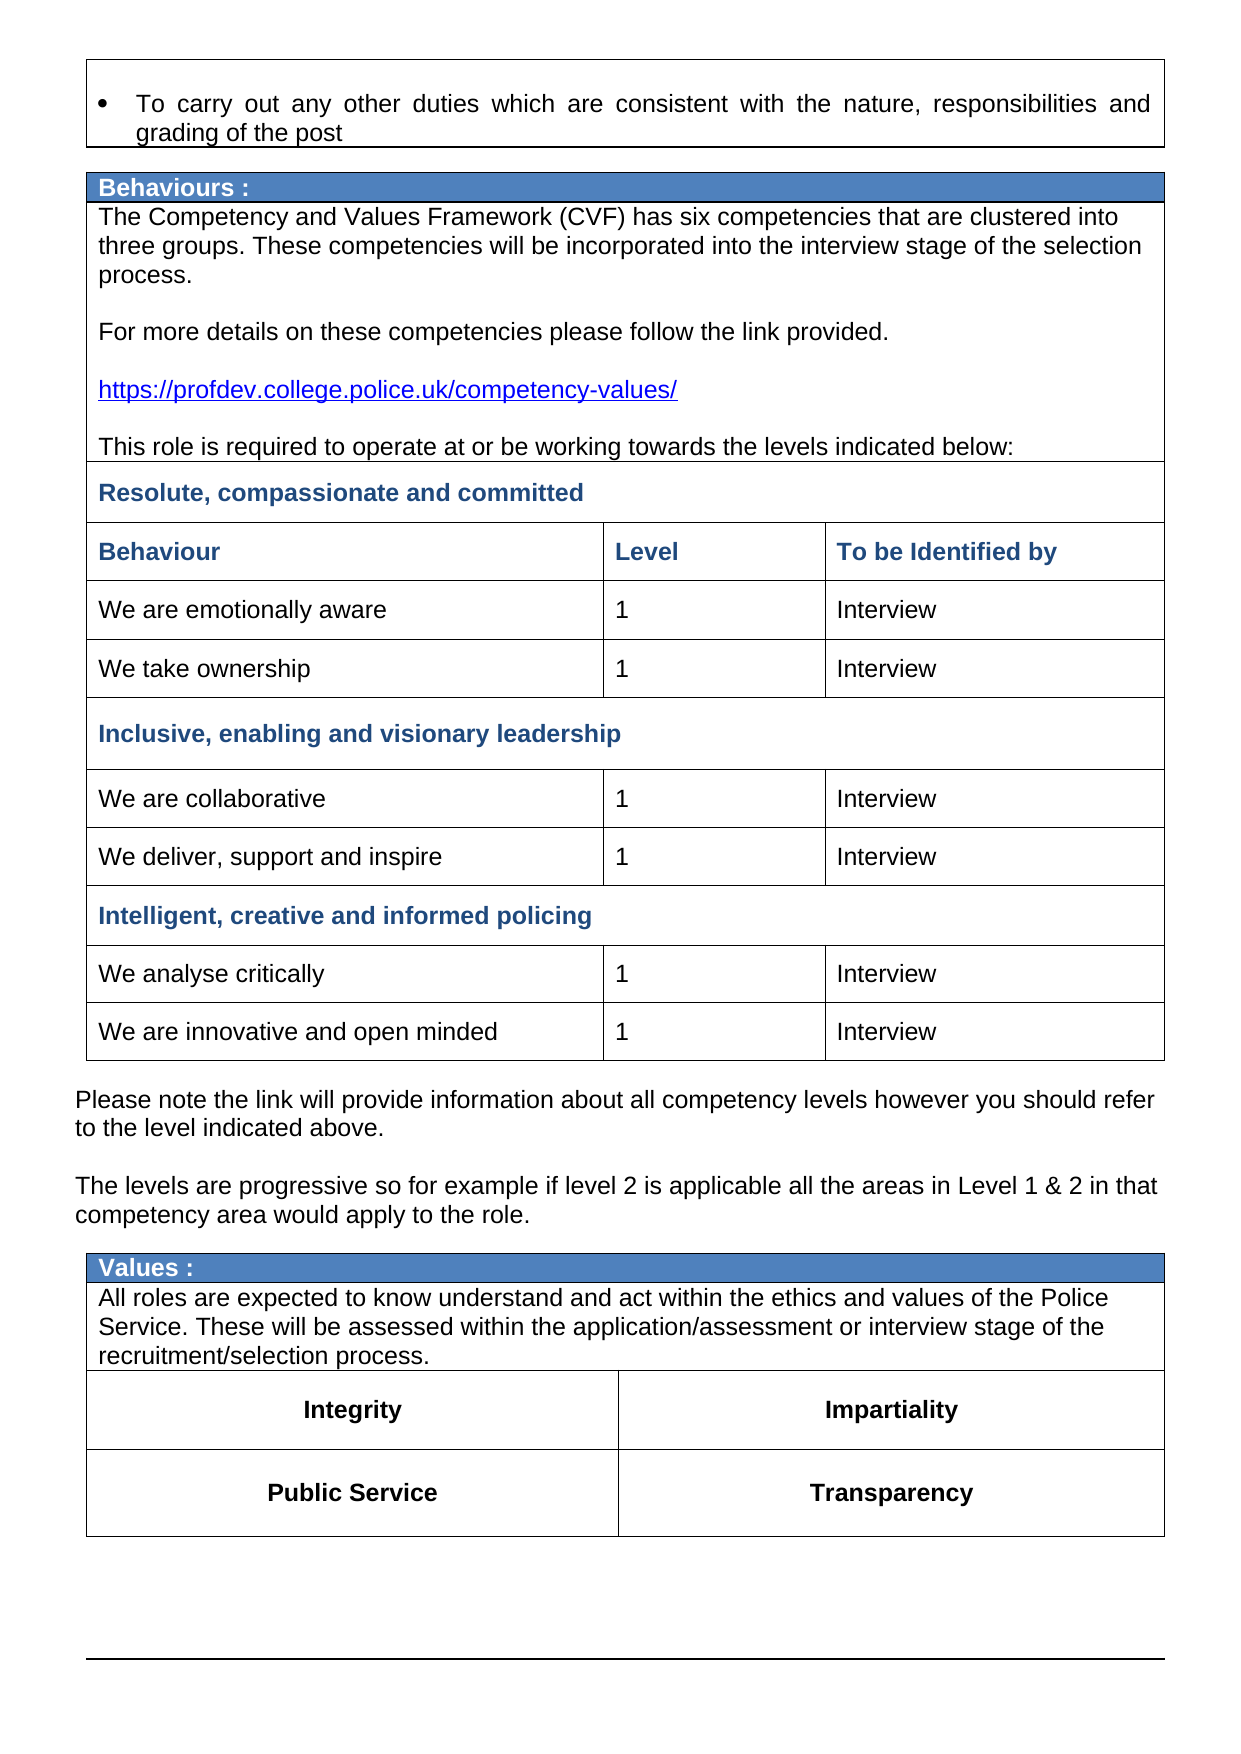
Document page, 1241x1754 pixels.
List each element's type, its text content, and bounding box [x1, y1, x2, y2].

table_cell Interview [826, 640, 1164, 697]
table_cell 1 [604, 946, 825, 1002]
table_cell We are innovative and open minded [87, 1003, 603, 1059]
table_cell 1 [604, 1003, 825, 1059]
table_cell The Competency and Values Framework (CVF) has six competencies that are clustered into three groups. These competencies will be incorporated into the interview stage of the selection process. For more details on these competencies please follow the link provided. https://profdev.college.police.uk/competency-values/ This role is required to operate at or be working towards the levels indicated below: [87, 203, 1164, 461]
table_cell Public Service [87, 1450, 618, 1536]
table_cell All roles are expected to know understand and act within the ethics and values of the Police Service. These will be assessed within the application/assessment or interview stage of the recruitment/selection process. [87, 1283, 1164, 1369]
table_cell We deliver, support and inspire [87, 828, 603, 884]
table_cell Behaviour [87, 523, 603, 579]
table_cell We analyse critically [87, 946, 603, 1002]
table_cell Integrity [87, 1371, 618, 1448]
table_cell Intelligent, creative and informed policing [87, 886, 1164, 944]
table_cell Impartiality [619, 1371, 1164, 1448]
table_cell Transparency [619, 1450, 1164, 1536]
table_cell We are collaborative [87, 770, 603, 827]
table_cell 1 [604, 770, 825, 827]
table_cell Interview [826, 1003, 1164, 1059]
table_cell Resolute, compassionate and committed [87, 462, 1164, 522]
table_cell 1 [604, 640, 825, 697]
table_cell 1 [604, 581, 825, 639]
table_header Behaviours : [87, 173, 1164, 201]
table_cell We are emotionally aware [87, 581, 603, 639]
table_cell Level [604, 523, 825, 579]
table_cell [87, 60, 1164, 146]
table_cell Interview [826, 946, 1164, 1002]
table_cell We take ownership [87, 640, 603, 697]
table_cell Interview [826, 770, 1164, 827]
table_cell To be Identified by [826, 523, 1164, 579]
text The levels are progressive so for example if level 2 is applicable all the areas in Level 1 & 2 in that competency area would apply to the role. [75, 1171, 1165, 1228]
table_header Values : [87, 1254, 1164, 1282]
table_cell Interview [826, 581, 1164, 639]
table_cell Interview [826, 828, 1164, 884]
table_cell 1 [604, 828, 825, 884]
text Please note the link will provide information about all competency levels however you should refer to the level indicated above. [75, 1084, 1165, 1142]
table_cell Inclusive, enabling and visionary leadership [87, 698, 1164, 769]
